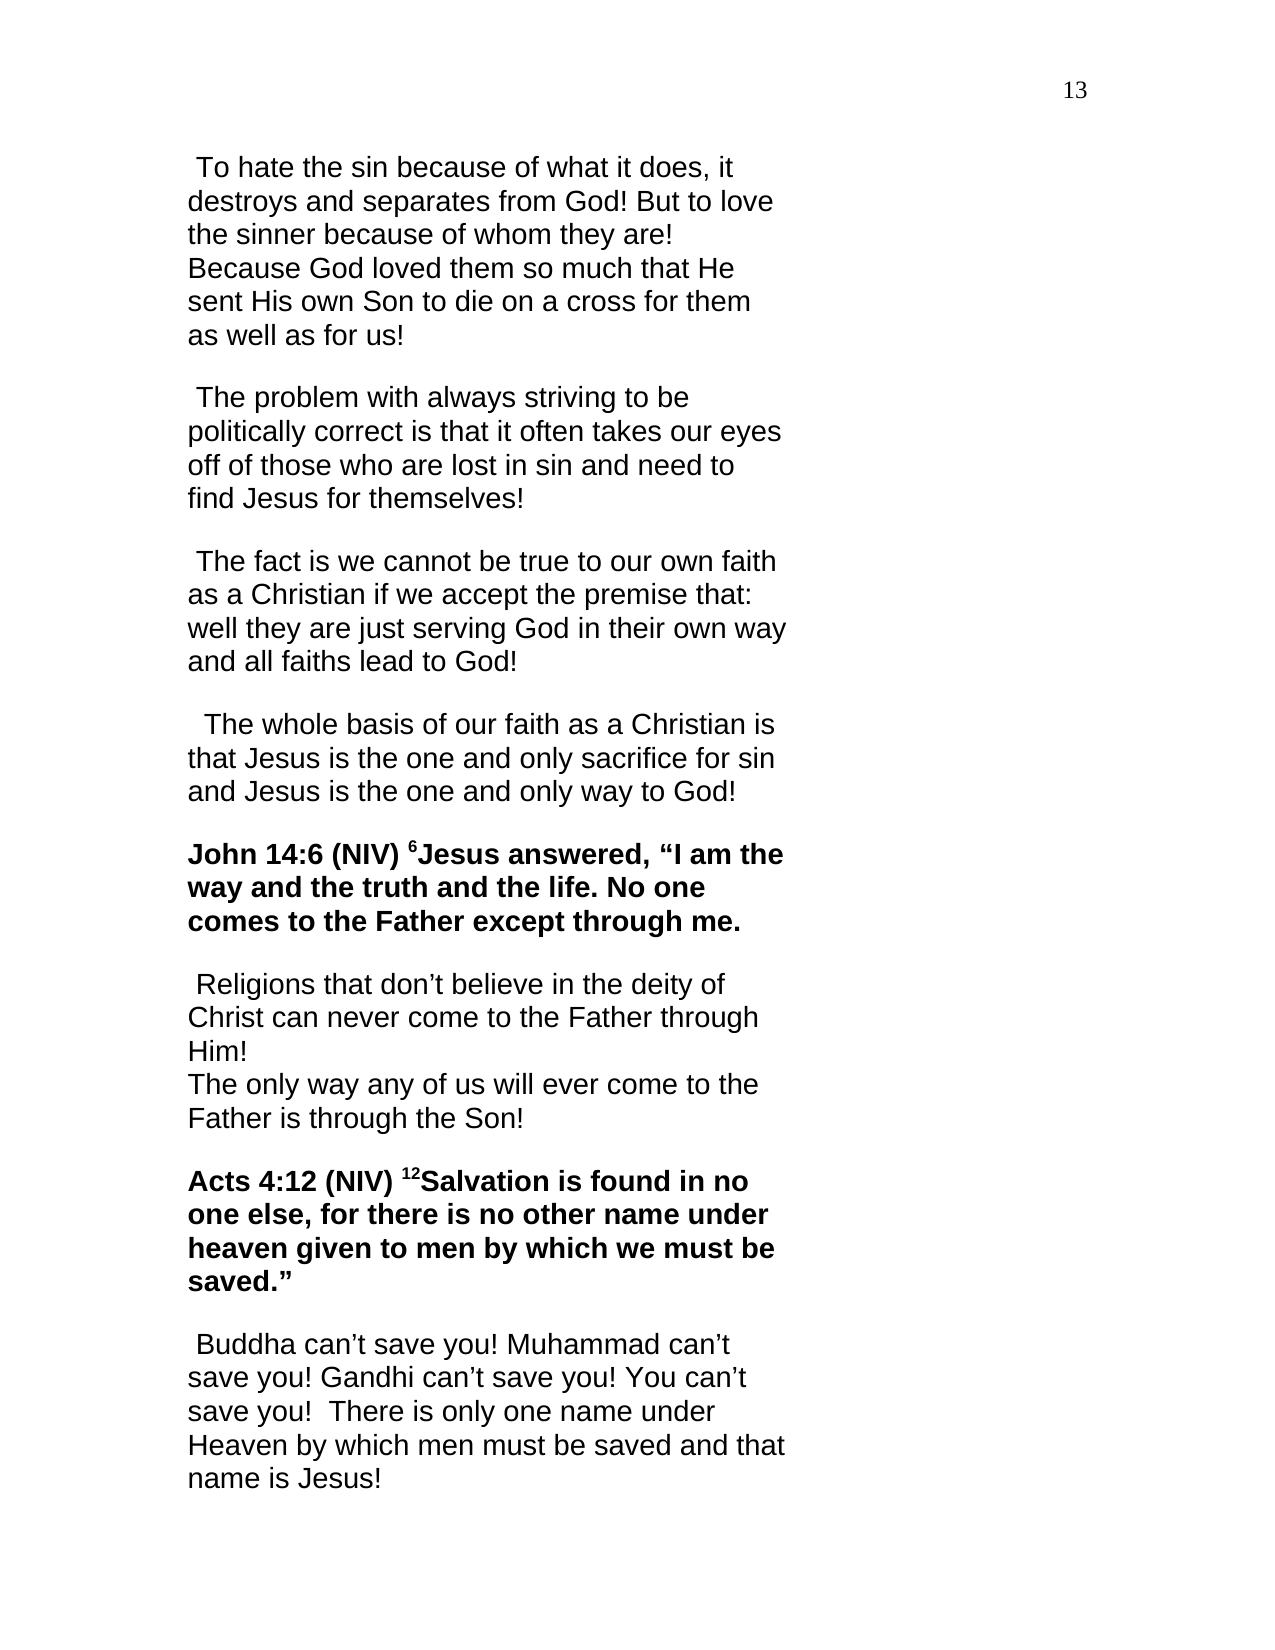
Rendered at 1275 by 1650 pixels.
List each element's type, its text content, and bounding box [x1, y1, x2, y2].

text The whole basis of our faith as a Christian is that Jesus is the one and only sacrifice for sin and Jesus is the one and only way to God! [187, 707, 787, 808]
text The fact is we cannot be true to our own faith as a Christian if we accept the premise that: well they are just serving God in their own way and all faiths lead to God! [187, 544, 787, 678]
text To hate the sin because of what it does, it destroys and separates from God! But to love the sinner because of whom they are! Because God loved them so much that He sent His own Son to die on a cross for them as well as for us! [187, 150, 787, 351]
text () 6Jesus answered, “I am the way and the truth and the life. No one comes to the Father except through me. [187, 837, 787, 937]
text () 12Salvation is found in no one else, for there is no other name under heaven given to men by which we must be saved.” [187, 1163, 787, 1298]
text Buddha can’t save you! Muhammad can’t save you! Gandhi can’t save you! You can’t save you! There is only one name under Heaven by which men must be saved and that name is Jesus! [187, 1327, 787, 1494]
text The problem with always striving to be politically correct is that it often takes our eyes off of those who are lost in sin and need to find Jesus for themselves! [187, 380, 787, 514]
text Religions that don’t believe in the deity of Christ can never come to the Father through Him! The only way any of us will ever come to the Father is through the Son! [187, 967, 787, 1134]
